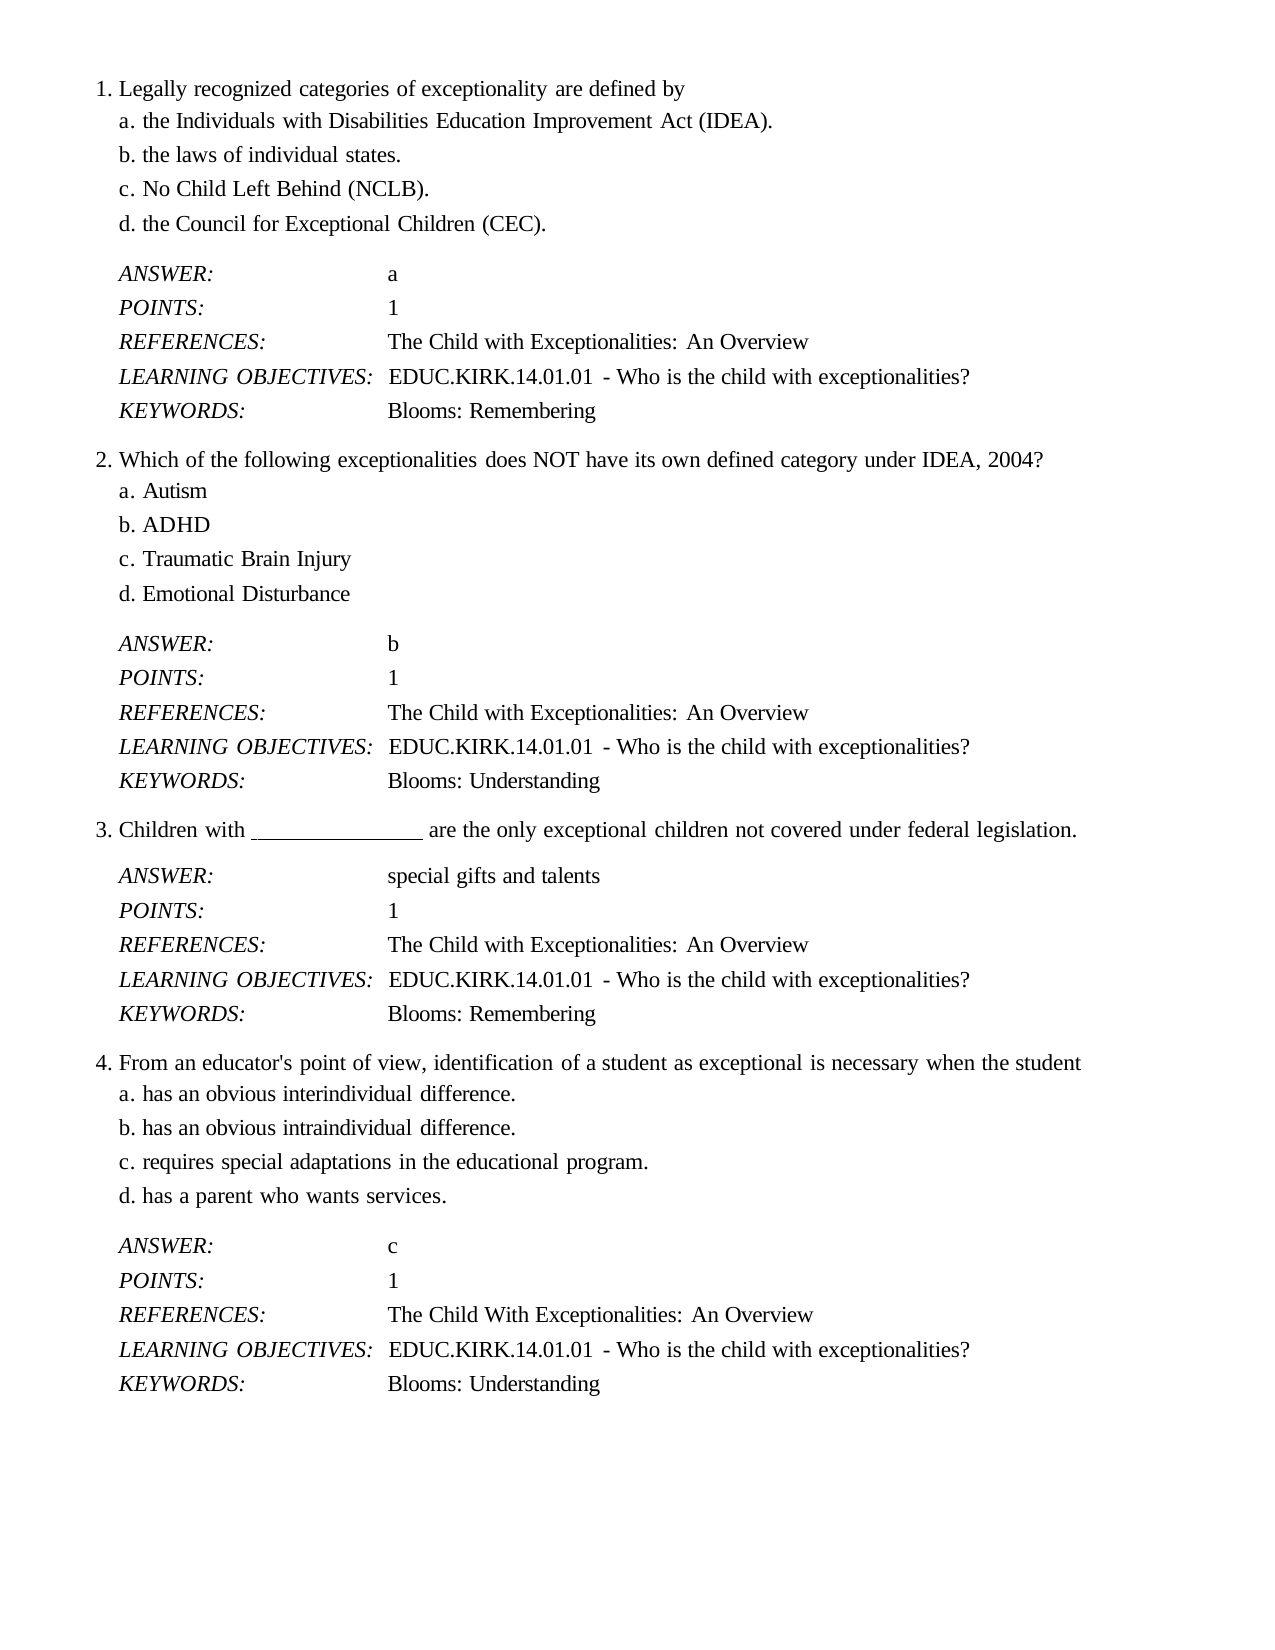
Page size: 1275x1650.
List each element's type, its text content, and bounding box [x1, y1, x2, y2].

text 1. Legally recognized categories of exceptionality are defined by [95, 75, 1098, 102]
text ANSWER: c [119, 1232, 1098, 1259]
text ANSWER: b [119, 630, 1098, 656]
text POINTS: 1 [119, 294, 1098, 320]
text 2. Which of the following exceptionalities does NOT have its own defined category under IDEA, 2004? [95, 446, 1098, 472]
text POINTS: 1 [119, 1267, 1098, 1293]
text b. has an obvious intraindividual difference. [119, 1114, 1098, 1140]
text LEARNING OBJECTIVES: EDUC.KIRK.14.01.01 - Who is the child with exceptionalities? [119, 966, 1098, 992]
text c. No Child Left Behind (NCLB). [119, 175, 1098, 202]
text REFERENCES: The Child With Exceptionalities: An Overview [119, 1301, 1098, 1328]
text POINTS: 1 [119, 897, 1098, 923]
text KEYWORDS: Blooms: Understanding [119, 1370, 1098, 1396]
text KEYWORDS: Blooms: Remembering [119, 1000, 1098, 1026]
text REFERENCES: The Child with Exceptionalities: An Overview [119, 698, 1098, 725]
text REFERENCES: The Child with Exceptionalities: An Overview [119, 931, 1098, 958]
text a. the Individuals with Disabilities Education Improvement Act (IDEA). b. the laws of individual states. [119, 107, 779, 167]
text LEARNING OBJECTIVES: EDUC.KIRK.14.01.01 - Who is the child with exceptionalities? [119, 363, 1098, 389]
text c. requires special adaptations in the educational program. d. has a parent who wants services. [119, 1148, 654, 1209]
text a. Autism b. ADHD [119, 477, 217, 537]
text LEARNING OBJECTIVES: EDUC.KIRK.14.01.01 - Who is the child with exceptionalities? [119, 1336, 1098, 1362]
text 3. Children with are the only exceptional children not covered under federal legislation. [95, 816, 1098, 842]
text c. Traumatic Brain Injury d. Emotional Disturbance [119, 546, 357, 606]
text KEYWORDS: Blooms: Understanding [119, 767, 1098, 794]
text 4. From an educator's point of view, identification of a student as exceptional is necessary when the student a. has an obvious interindividual difference. [95, 1048, 1084, 1106]
text d. the Council for Exceptional Children (CEC). [119, 210, 1098, 236]
text KEYWORDS: Blooms: Remembering [119, 397, 1098, 423]
text REFERENCES: The Child with Exceptionalities: An Overview [119, 328, 1098, 355]
text LEARNING OBJECTIVES: EDUC.KIRK.14.01.01 - Who is the child with exceptionalities? [119, 733, 1098, 759]
text ANSWER: a [119, 260, 1098, 286]
text ANSWER: special gifts and talents [119, 863, 1098, 889]
text POINTS: 1 [119, 664, 1098, 691]
